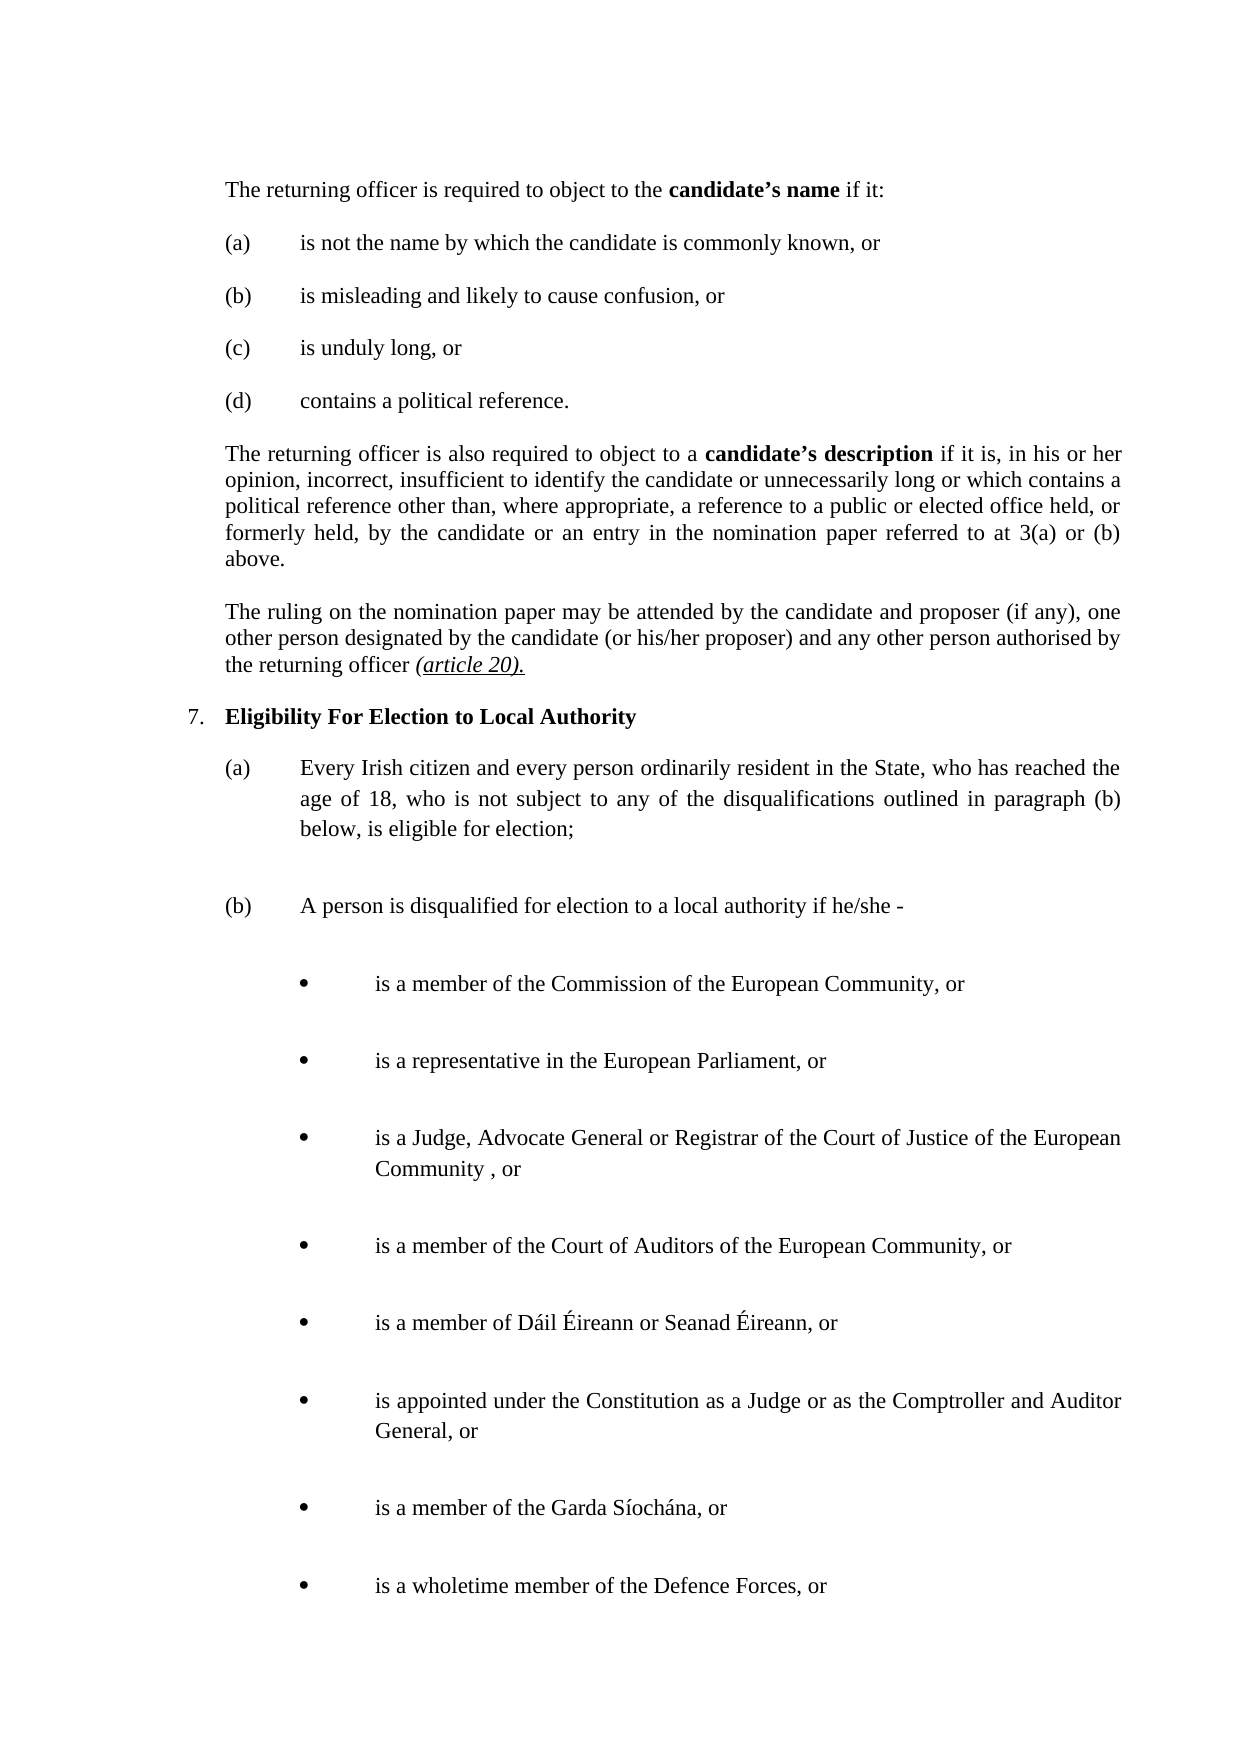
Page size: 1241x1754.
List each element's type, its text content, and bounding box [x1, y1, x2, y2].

list is appointed under the Constitution as a Judge or as the Comptroller and Auditor General, or [300, 1387, 1122, 1443]
list A person is disqualified for election to a local authority if he/she - [225, 892, 1122, 919]
text The returning officer is required to object to the candidate’s name if it: [150, 176, 1122, 203]
text The ruling on the nomination paper may be attended by the candidate and proposer (if any), one other person designated by the candidate (or his/her proposer) and any other person authorised by the returning officer (article 20). [150, 598, 1122, 677]
text (a) is not the name by which the candidate is commonly known, or [150, 229, 1122, 255]
list is a Judge, Advocate General or Registrar of the Court of Justice of the European Community , or [300, 1124, 1122, 1181]
text (b) is misleading and likely to cause confusion, or [150, 282, 1122, 308]
list is a representative in the European Parliament, or [300, 1047, 1122, 1073]
text (d) contains a political reference. [150, 387, 1122, 413]
text (c) is unduly long, or [150, 334, 1122, 361]
list is a member of Dáil Éireann or Seanad Éireann, or [300, 1309, 1122, 1336]
text The returning officer is also required to object to a candidate’s description if it is, in his or her opinion, incorrect, insufficient to identify the candidate or unnecessarily long or which contains a political reference other than, where appropriate, a reference to a public or elected office held, or formerly held, by the candidate or an entry in the nomination paper referred to at 3(a) or (b) above. [150, 440, 1122, 572]
list Eligibility For Election to Local Authority [187, 703, 1122, 730]
list is a member of the Court of Auditors of the European Community, or [300, 1232, 1122, 1258]
list is a wholetime member of the Defence Forces, or [300, 1572, 1122, 1598]
list is a member of the Commission of the European Community, or [300, 970, 1122, 996]
list is a member of the Garda Síochána, or [300, 1494, 1122, 1521]
list Every Irish citizen and every person ordinarily resident in the State, who has reached the age of 18, who is not subject to any of the disqualifications outlined in paragraph (b) below, is eligible for election; [225, 754, 1122, 841]
